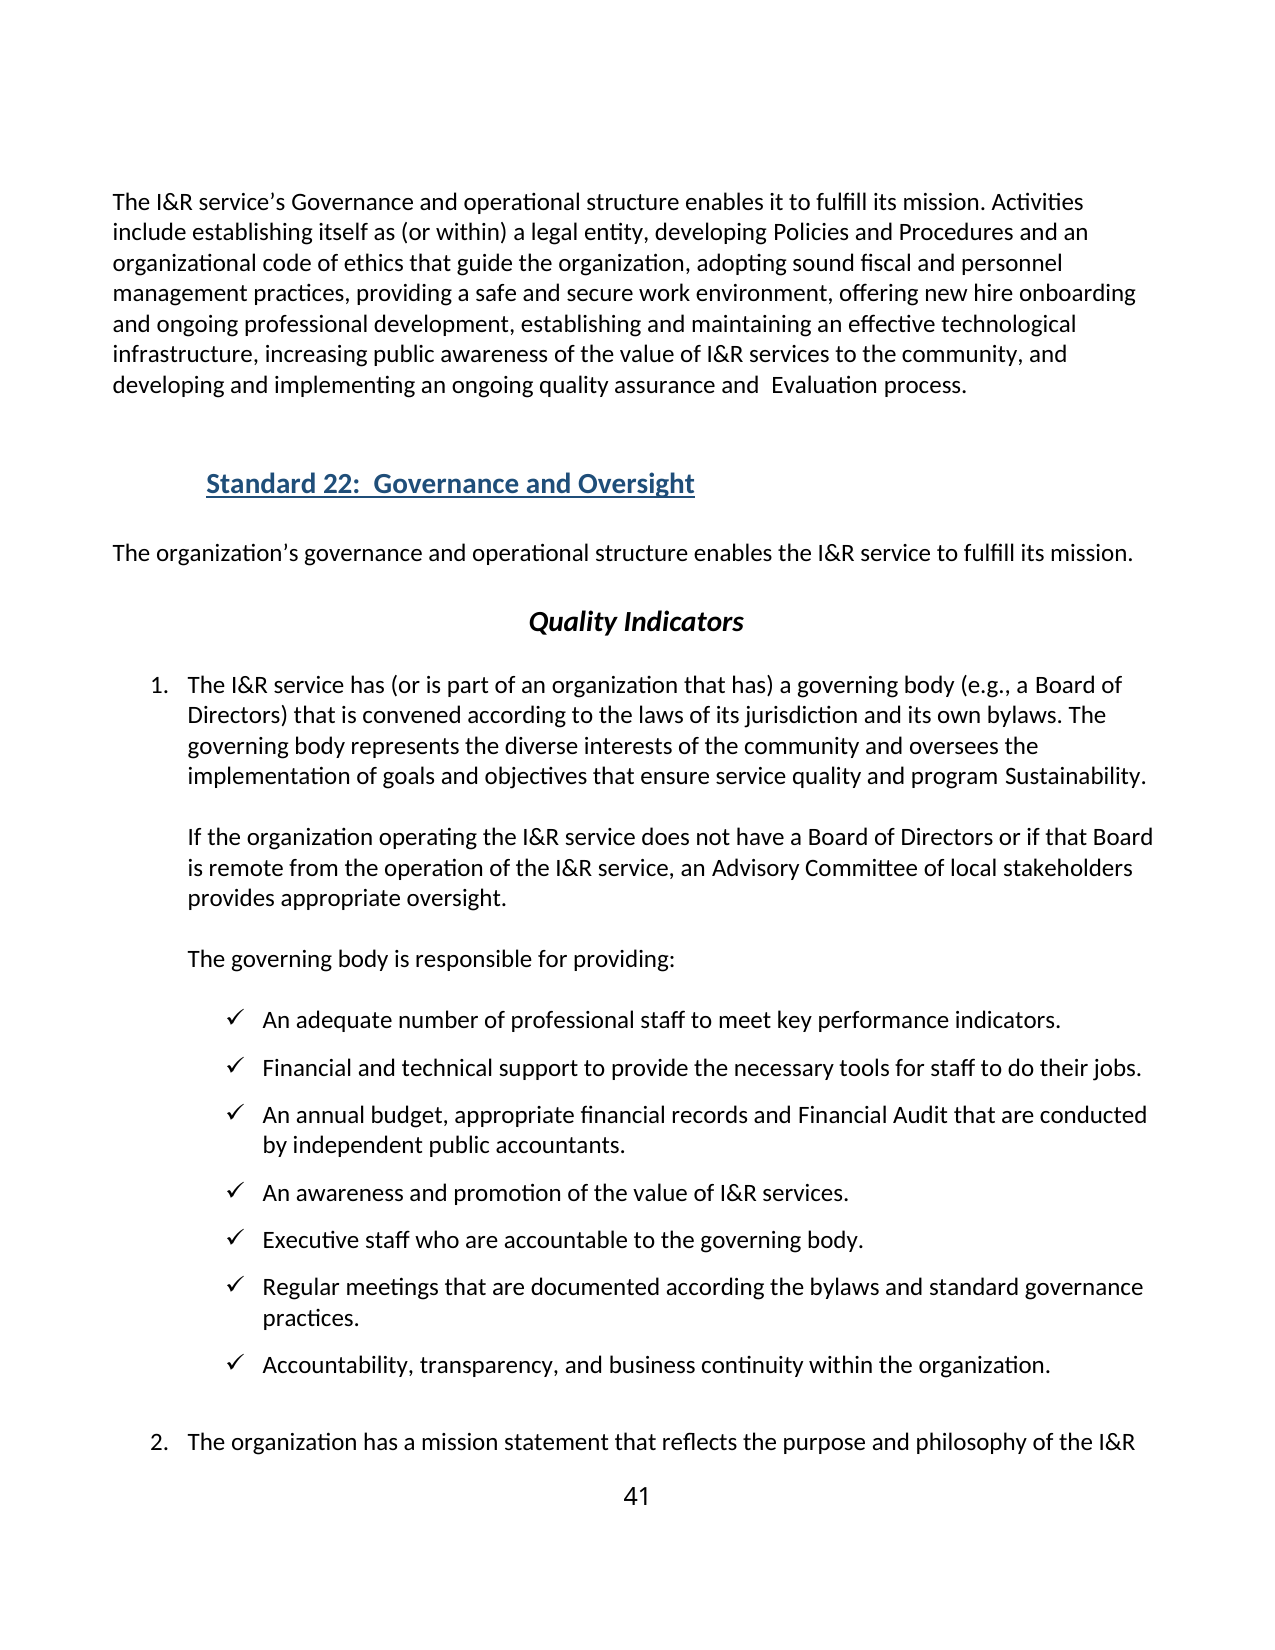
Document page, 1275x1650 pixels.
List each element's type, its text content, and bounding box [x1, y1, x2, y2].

list An awareness and promotion of the value of I&R services. [225, 1177, 1162, 1207]
list Executive staff who are accountable to the governing body. [225, 1224, 1162, 1254]
text The governing body is responsible for providing: [187, 944, 1162, 974]
text The organization’s governance and operational structure enables the I&R service to fulfill its mission. [112, 537, 1162, 567]
list The I&R service has (or is part of an organization that has) a governing body (e.g., a Board of Directors) that is convened according to the laws of its jurisdiction and its own bylaws. The governing body represents the diverse interests of the community and oversees the implementation of goals and objectives that ensure service quality and program sustainability. [150, 669, 1162, 791]
text The I&R service’s governance and operational structure enables it to fulfill its mission. Activities include establishing itself as (or within) a legal entity, developing policies and procedures and an organizational code of ethics that guide the organization, adopting sound fiscal and personnel management practices, providing a safe and secure work environment, offering new hire onboarding and ongoing professional development, establishing and maintaining an effective technological infrastructure, increasing public awareness of the value of I&R services to the community, and developing and implementing an ongoing quality assurance and evaluation process. [112, 186, 1162, 399]
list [150, 1427, 1162, 1457]
subtitle Standard 22: Governance and Oversight [206, 465, 1162, 501]
list Regular meetings that are documented according the bylaws and standard governance practices. [225, 1271, 1162, 1332]
text If the organization operating the I&R service does not have a Board of Directors or if that Board is remote from the operation of the I&R service, an Advisory Committee of local stakeholders provides appropriate oversight. [187, 822, 1162, 913]
list An annual budget, appropriate financial records and audits that are conducted by independent public accountants. [225, 1099, 1162, 1160]
list Financial and technical support to provide the necessary tools for staff to do their jobs. [225, 1052, 1162, 1082]
text Quality Indicators [112, 603, 1162, 638]
list An adequate number of professional staff to meet key performance indicators. [225, 1005, 1162, 1035]
list Accountability, transparency, and business continuity within the organization. [225, 1349, 1162, 1379]
